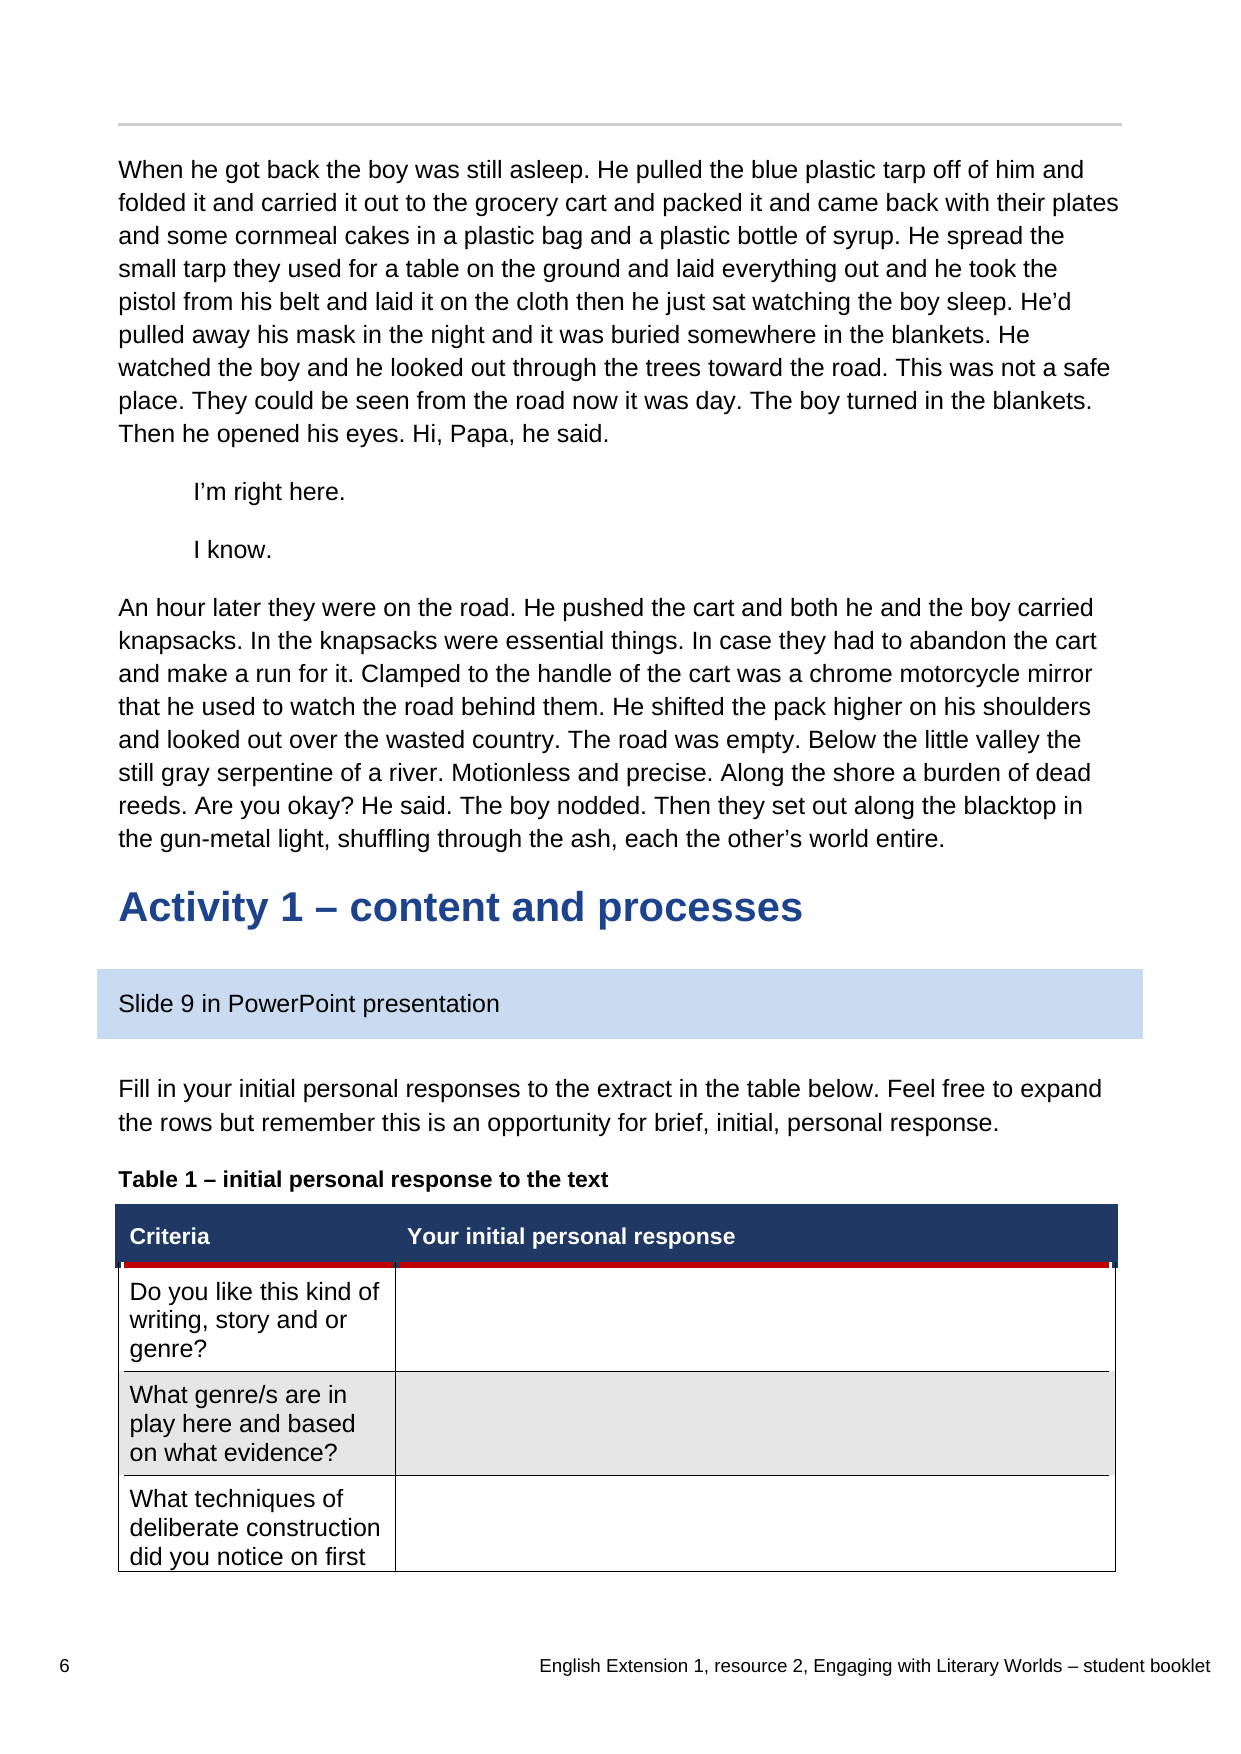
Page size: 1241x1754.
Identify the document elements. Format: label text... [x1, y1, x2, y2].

table_cell [396, 1371, 1115, 1475]
text Fill in your initial personal responses to the extract in the table below. Feel free to expand the rows but remember this is an opportunity for brief, initial, personal response. [118, 1074, 1122, 1136]
text Table 1 – initial personal response to the text [118, 1166, 1122, 1192]
table_cell Do you like this kind of writing, story and or genre? [119, 1262, 395, 1371]
table_header Criteria [121, 1211, 393, 1262]
text I know. [118, 535, 1122, 564]
text I’m right here. [118, 477, 1122, 506]
subtitle Activity 1 – content and processes [118, 882, 1122, 930]
text When he got back the boy was still asleep. He pulled the blue plastic tarp off of him and folded it and carried it out to the grocery cart and packed it and came back with their plates and some cornmeal cakes in a plastic bag and a plastic bottle of syrup. He spread the small tarp they used for a table on the ground and laid everything out and he took the pistol from his belt and laid it on the cloth then he just sat watching the boy sleep. He’d pulled away his mask in the night and it was buried somewhere in the blankets. He watched the boy and he looked out through the trees toward the road. This was not a safe place. They could be seen from the road now it was day. The boy turned in the blankets. Then he opened his eyes. Hi, Papa, he said. [118, 155, 1122, 448]
text An hour later they were on the road. He pushed the cart and both he and the boy carried knapsacks. In the knapsacks were essential things. In case they had to abandon the cart and make a run for it. Clamped to the handle of the cart was a chrome motorcycle mirror that he used to watch the road behind them. He shifted the pack higher on his shoulders and looked out over the wasted country. The road was empty. Below the little valley the still gray serpentine of a river. Motionless and precise. Along the shore a burden of dead reeds. Are you okay? He said. The boy nodded. Then they set out along the blacktop in the gun-metal light, shuffling through the ash, each the other’s world entire. [118, 593, 1122, 853]
text Slide 9 in PowerPoint presentation [97, 969, 1143, 1039]
table_cell [396, 1262, 1115, 1371]
table_cell What genre/s are in play here and based on what evidence? [119, 1371, 395, 1475]
table_cell [396, 1475, 1115, 1571]
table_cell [119, 1475, 395, 1571]
table_header Your initial personal response [399, 1211, 1112, 1262]
